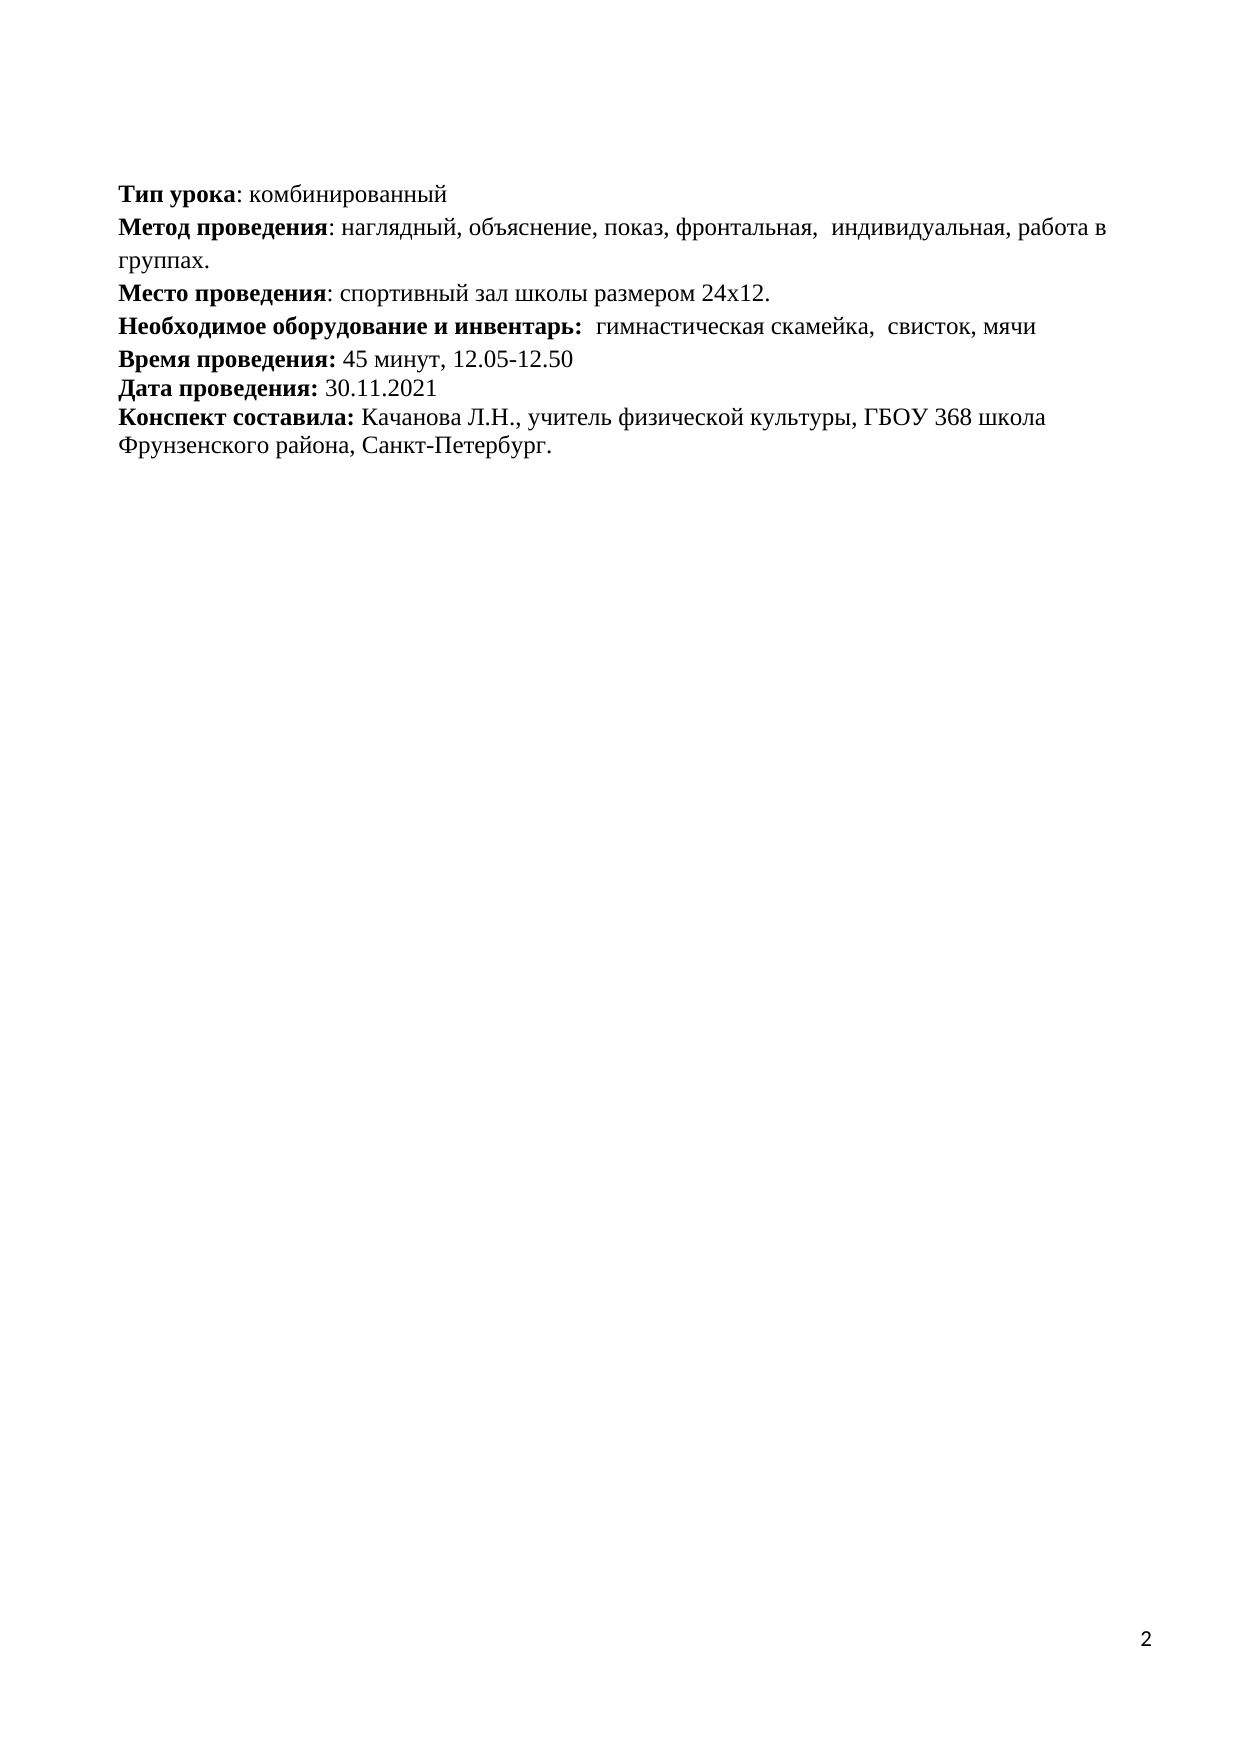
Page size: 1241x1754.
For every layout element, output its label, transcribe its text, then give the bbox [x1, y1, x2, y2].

text Дата проведения: 30.11.2021 [118, 373, 1152, 402]
text Время проведения: 45 минут, 12.05-12.50 [118, 344, 1152, 373]
text Необходимое оборудование и инвентарь: гимнастическая скамейка, свисток, мячи [118, 311, 589, 340]
text Метод проведения: наглядный, объяснение, показ, фронтальная, индивидуальная, работа в группах. [118, 212, 1152, 274]
text Тип урока: комбинированный [118, 179, 1152, 208]
text Необходимое оборудование и инвентарь: гимнастическая скамейка, свисток, мячи [869, 311, 1152, 340]
text Место проведения: спортивный зал школы размером 24x12. [118, 278, 1152, 307]
text Конспект составила: Качанова Л.Н., учитель физической культуры, ГБОУ 368 школа Фрунзенского района, Санкт-Петербург. [118, 402, 1152, 459]
